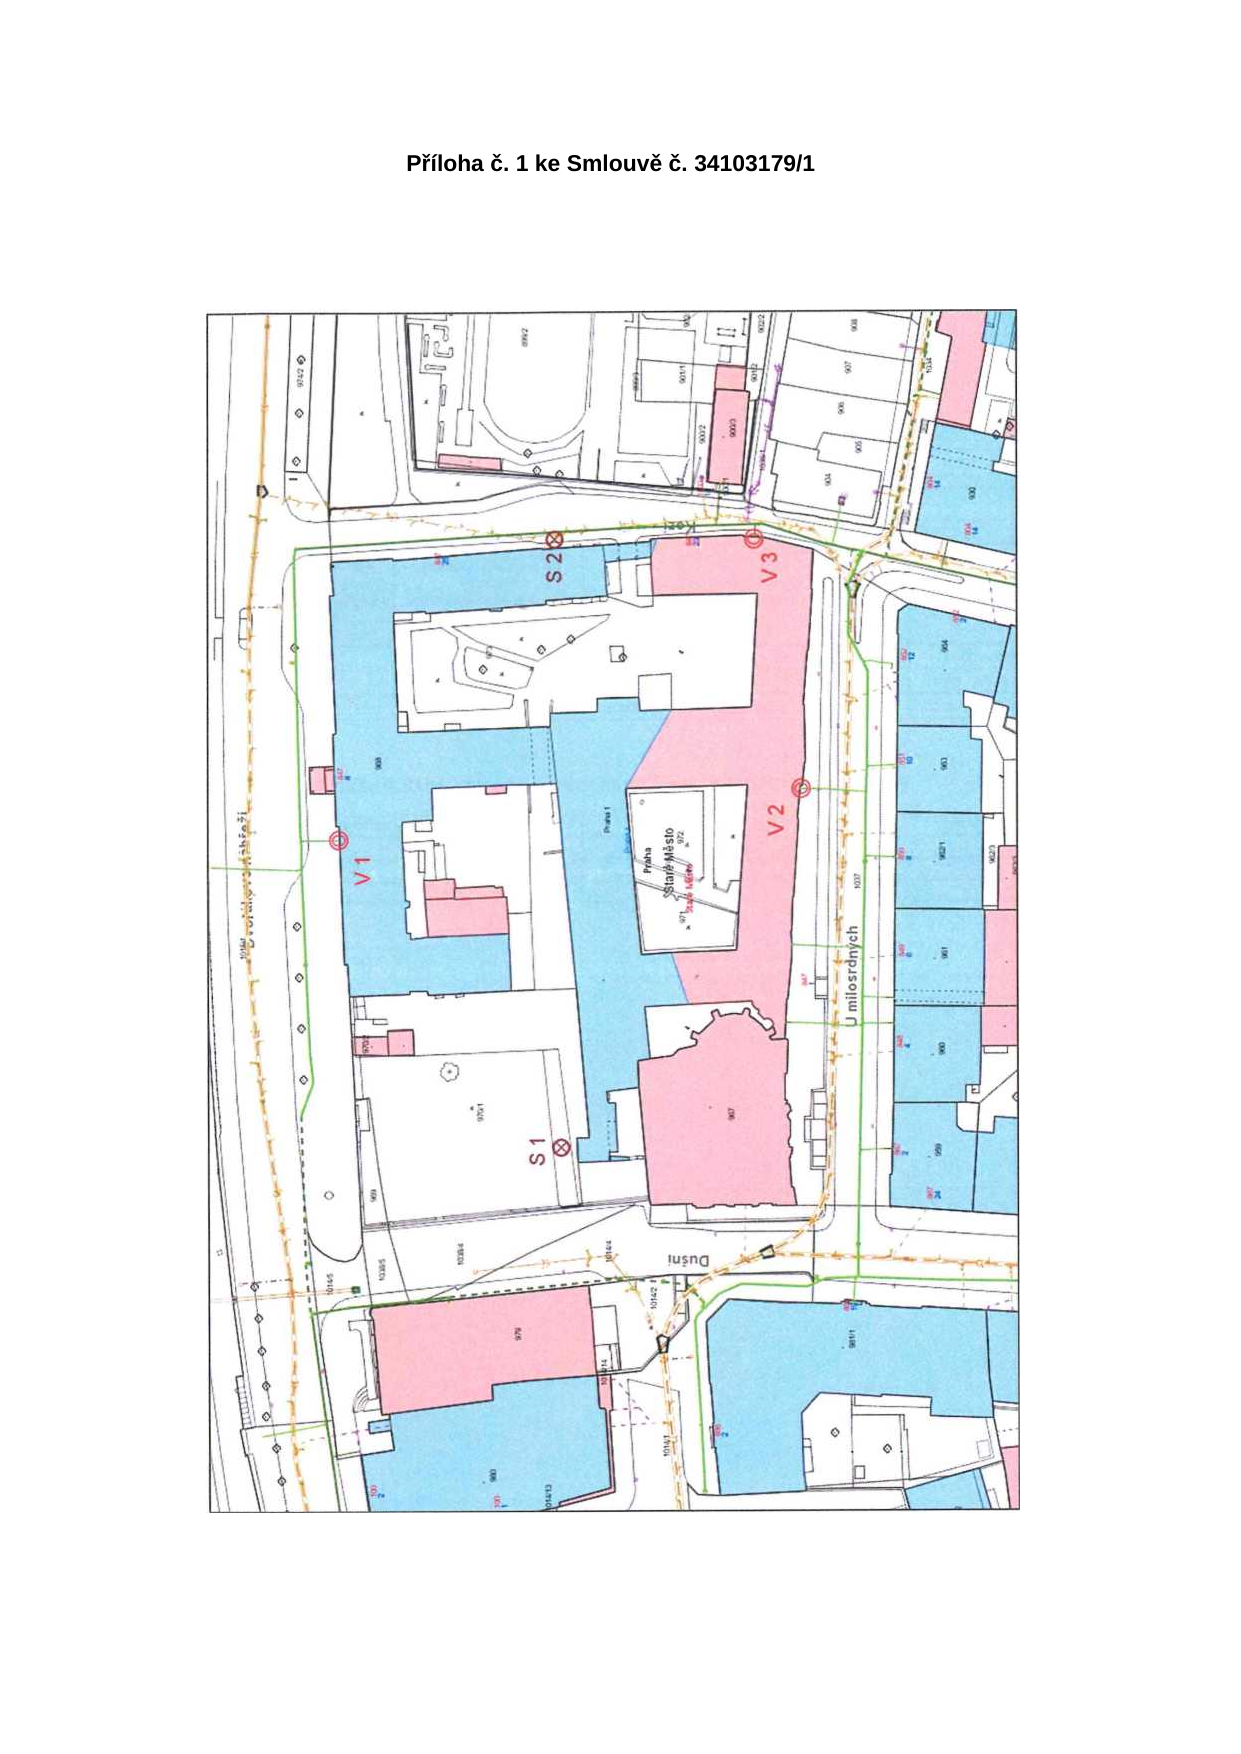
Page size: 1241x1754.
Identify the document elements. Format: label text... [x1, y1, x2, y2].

text Příloha č. 1 ke Smlouvě č. 34103179/1 [406, 153, 815, 176]
picture [206, 309, 1020, 1513]
